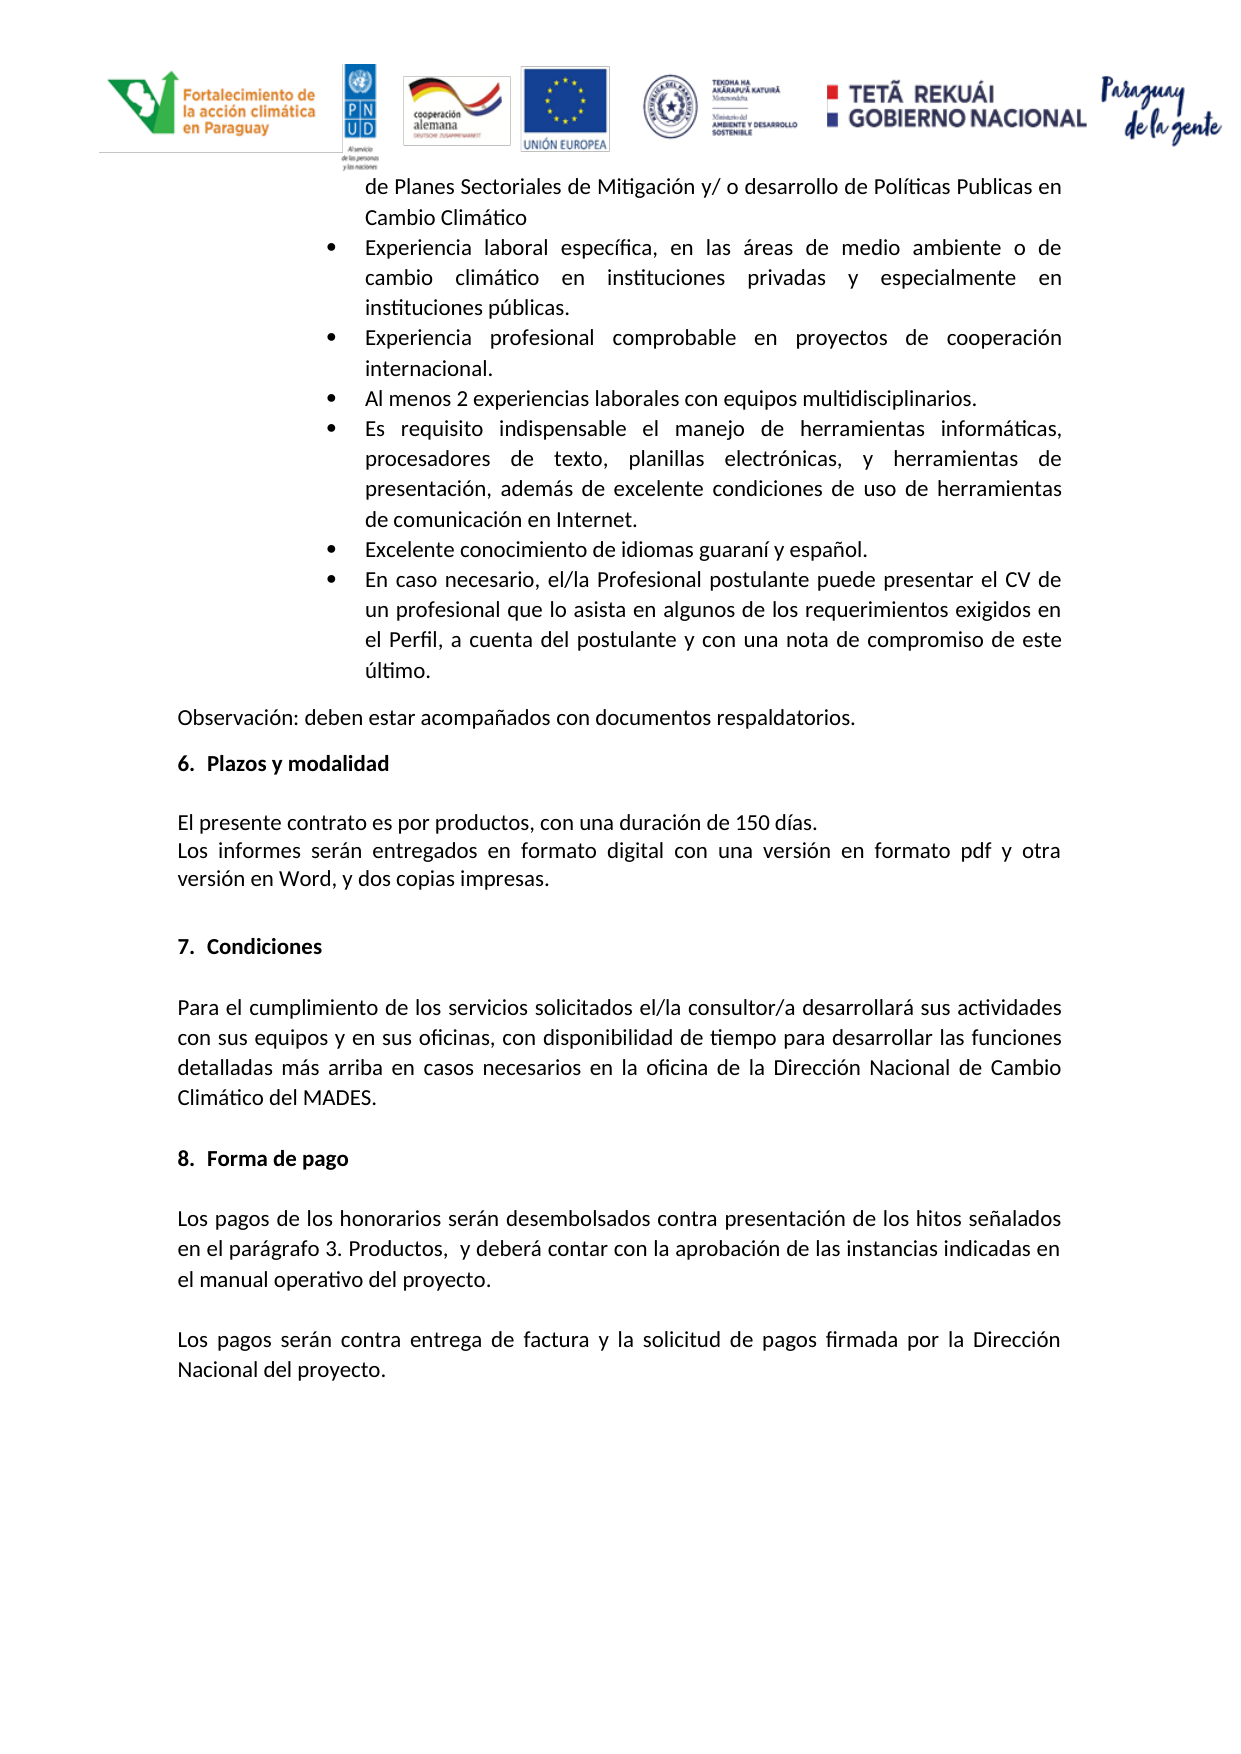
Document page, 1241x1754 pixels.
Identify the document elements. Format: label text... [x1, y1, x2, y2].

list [327, 162, 1063, 231]
picture [99, 64, 1229, 171]
text Para el cumplimiento de los servicios solicitados el/la consultor/a desarrollará sus actividades con sus equipos y en sus oficinas, con disponibilidad de tiempo para desarrollar las funciones detalladas más arriba en casos necesarios en la oficina de la Dirección Nacional de Cambio Climático del MADES. [177, 993, 1063, 1111]
list Es requisito indispensable el manejo de herramientas informáticas, procesadores de texto, planillas electrónicas, y herramientas de presentación, además de excelente condiciones de uso de herramientas de comunicación en Internet. [327, 414, 1063, 533]
text Los pagos serán contra entrega de factura y la solicitud de pagos firmada por la Dirección Nacional del proyecto. [177, 1325, 1063, 1383]
text El presente contrato es por productos, con una duración de 150 días. [177, 808, 1063, 836]
list Plazos y modalidad [177, 749, 1063, 778]
list Forma de pago [177, 1144, 1063, 1172]
list En caso necesario, el/la Profesional postulante puede presentar el CV de un profesional que lo asista en algunos de los requerimientos exigidos en el Perfil, a cuenta del postulante y con una nota de compromiso de este último. [327, 565, 1063, 684]
list Excelente conocimiento de idiomas guaraní y español. [327, 535, 1063, 563]
list Al menos 2 experiencias laborales con equipos multidisciplinarios. [327, 384, 1063, 412]
text Los pagos de los honorarios serán desembolsados contra presentación de los hitos señalados en el parágrafo 3. Productos, y deberá contar con la aprobación de las instancias indicadas en el manual operativo del proyecto. [177, 1204, 1063, 1293]
list Experiencia laboral específica, en las áreas de medio ambiente o de cambio climático en instituciones privadas y especialmente en instituciones públicas. [327, 233, 1063, 321]
text Observación: deben estar acompañados con documentos respaldatorios. [177, 703, 1063, 731]
list Condiciones [177, 932, 1063, 960]
list Experiencia profesional comprobable en proyectos de cooperación internacional. [327, 323, 1063, 382]
text Los informes serán entregados en formato digital con una versión en formato pdf y otra versión en Word, y dos copias impresas. [177, 836, 1063, 892]
